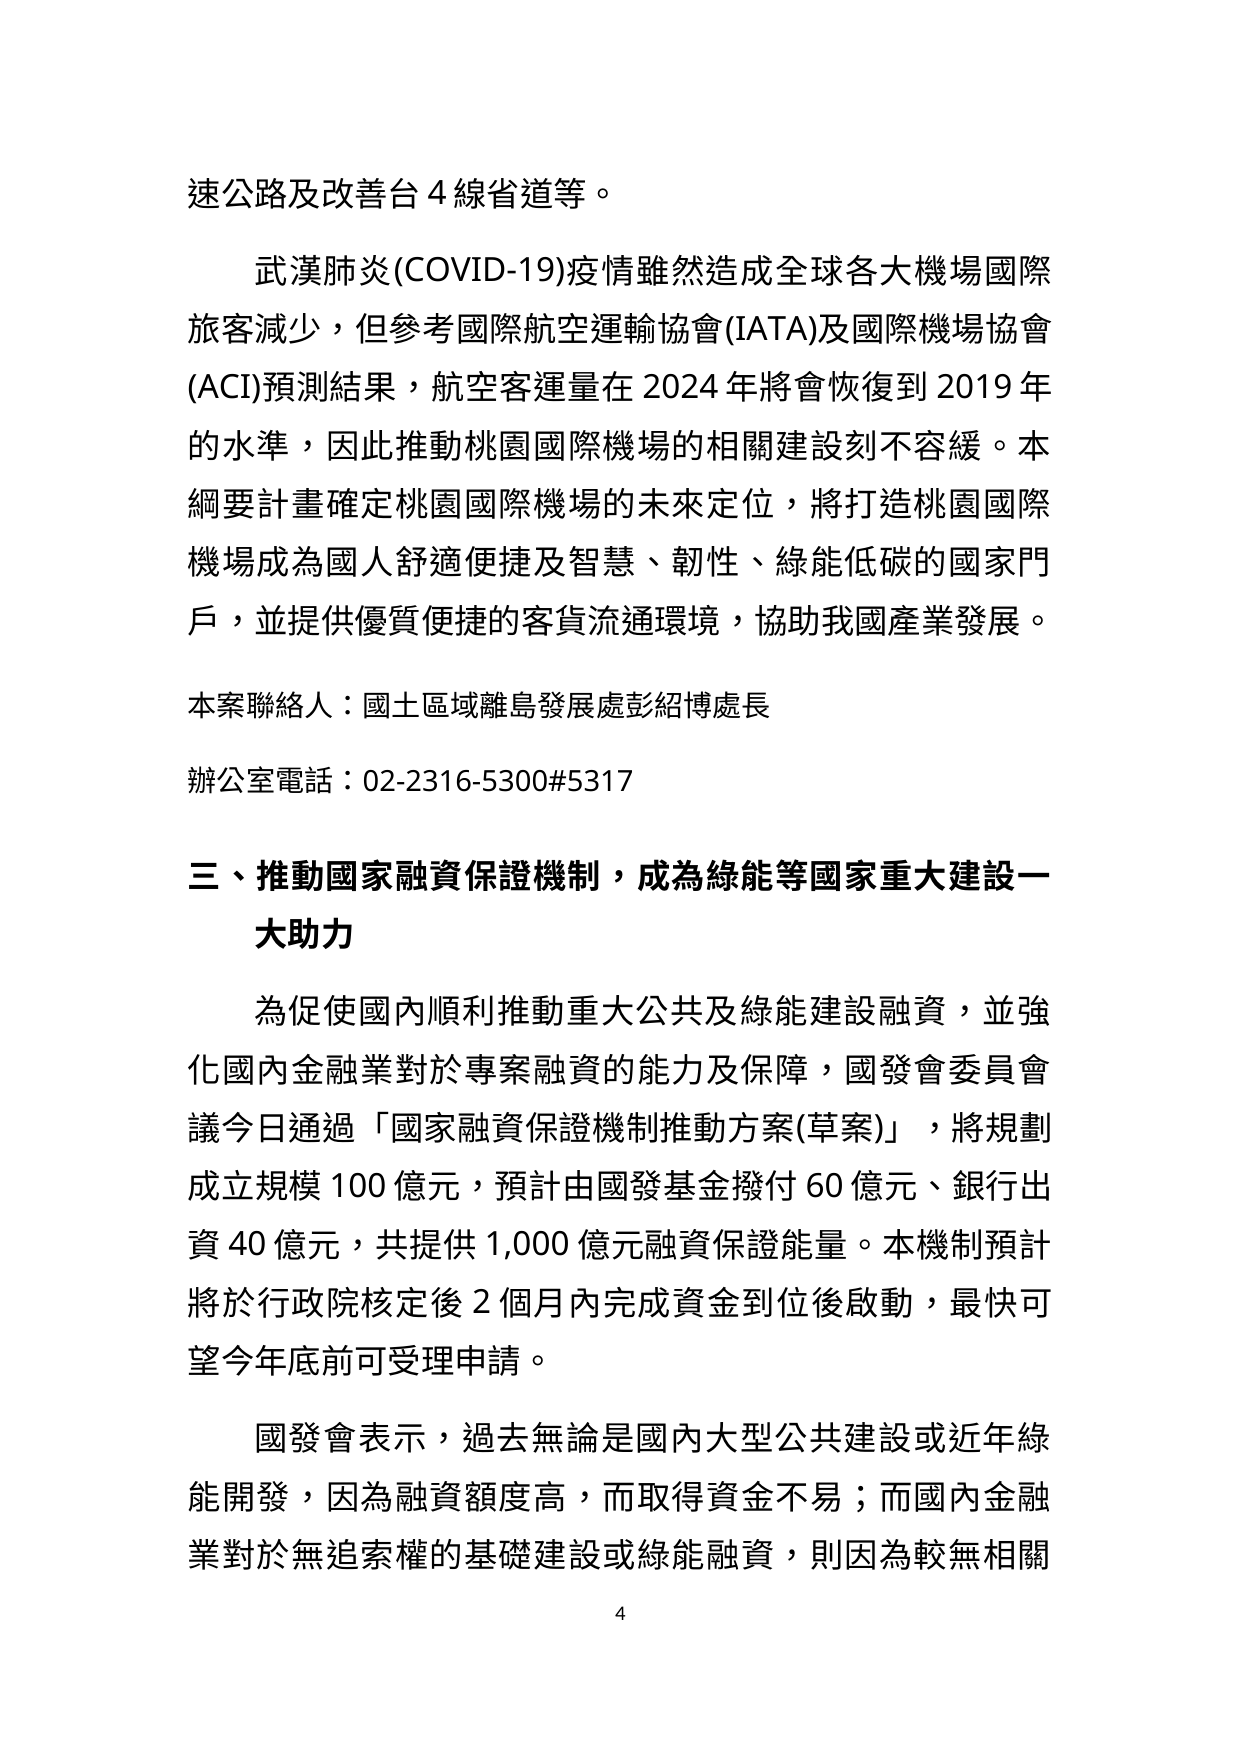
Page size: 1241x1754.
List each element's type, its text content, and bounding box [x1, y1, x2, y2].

text 三、推動國家融資保證機制，成為綠能等國家重大建設一大助力 [187, 845, 1053, 961]
text 辦公室電話：02-2316-5300#5317 [187, 742, 1044, 817]
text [187, 1407, 1053, 1582]
text 本案聯絡人：國土區域離島發展處彭紹博處長 [187, 667, 1044, 742]
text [187, 162, 1053, 221]
text 為促使國內順利推動重大公共及綠能建設融資，並強化國內金融業對於專案融資的能力及保障，國發會委員會議今日通過「國家融資保證機制推動方案(草案)」，將規劃成立規模100億元，預計由國發基金撥付60億元、銀行出資40億元，共提供1,000億元融資保證能量。本機制預計將於行政院核定後2個月內完成資金到位後啟動，最快可望今年底前可受理申請。 [187, 980, 1053, 1388]
text 武漢肺炎(COVID-19)疫情雖然造成全球各大機場國際旅客減少，但參考國際航空運輸協會(IATA)及國際機場協會(ACI)預測結果，航空客運量在2024年將會恢復到2019年的水準，因此推動桃園國際機場的相關建設刻不容緩。本綱要計畫確定桃園國際機場的未來定位，將打造桃園國際機場成為國人舒適便捷及智慧、韌性、綠能低碳的國家門戶，並提供優質便捷的客貨流通環境，協助我國產業發展。 [187, 239, 1053, 648]
